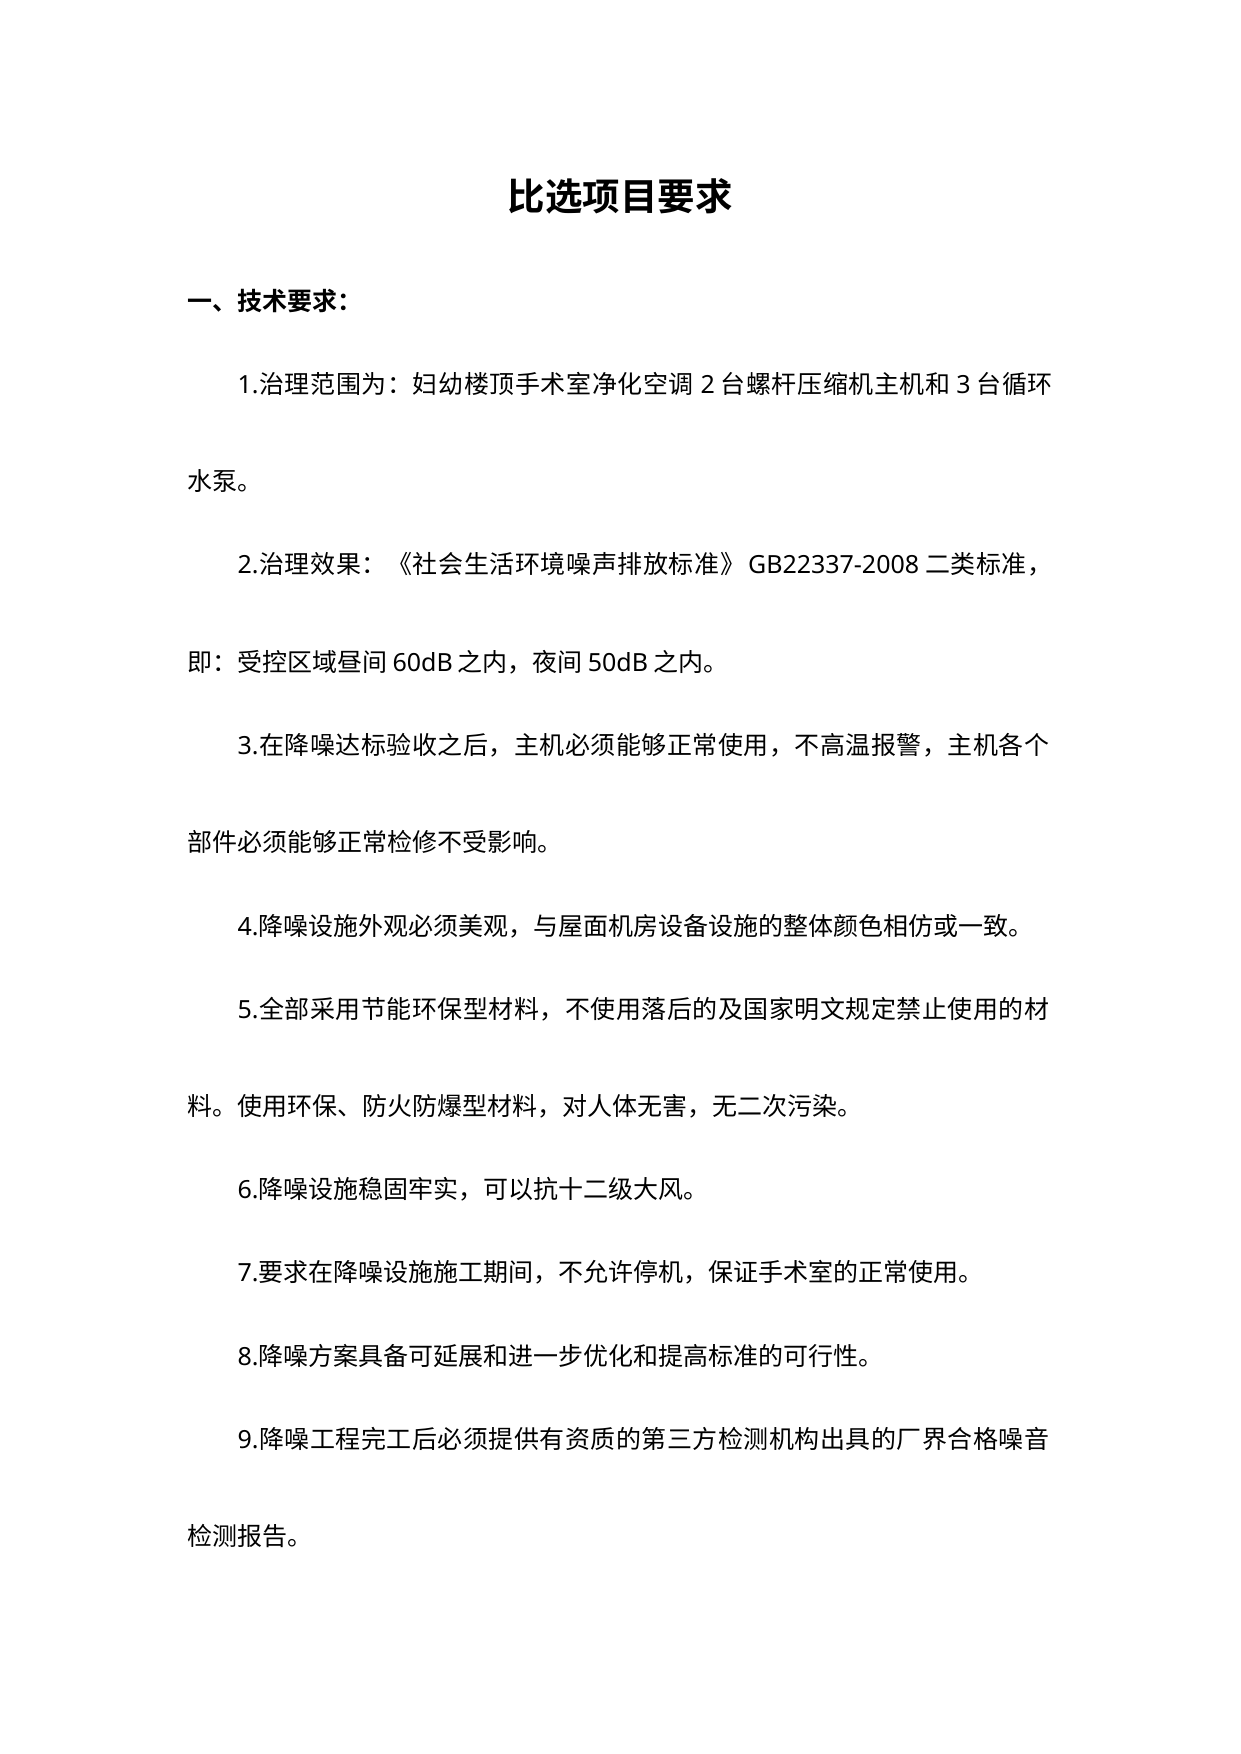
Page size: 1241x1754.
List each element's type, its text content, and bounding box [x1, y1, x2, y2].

text 1.治理范围为：妇幼楼顶手术室净化空调2台螺杆压缩机主机和3台循环水泵。 [187, 350, 1053, 512]
text 6.降噪设施稳固牢实，可以抗十二级大风。 [187, 1155, 1053, 1220]
text 4.降噪设施外观必须美观，与屋面机房设备设施的整体颜色相仿或一致。 [187, 892, 1053, 957]
text 2.治理效果：《社会生活环境噪声排放标准》GB22337-2008二类标准，即：受控区域昼间60dB之内，夜间50dB之内。 [187, 530, 1053, 693]
text 7.要求在降噪设施施工期间，不允许停机，保证手术室的正常使用。 [187, 1238, 1053, 1303]
text 比选项目要求 [187, 162, 1053, 227]
text 3.在降噪达标验收之后，主机必须能够正常使用，不高温报警，主机各个部件必须能够正常检修不受影响。 [187, 711, 1053, 873]
subtitle 一、技术要求： [187, 267, 1053, 332]
text 9.降噪工程完工后必须提供有资质的第三方检测机构出具的厂界合格噪音检测报告。 [187, 1405, 1053, 1567]
text 5.全部采用节能环保型材料，不使用落后的及国家明文规定禁止使用的材料。使用环保、防火防爆型材料，对人体无害，无二次污染。 [187, 975, 1053, 1137]
text 8.降噪方案具备可延展和进一步优化和提高标准的可行性。 [187, 1322, 1053, 1387]
